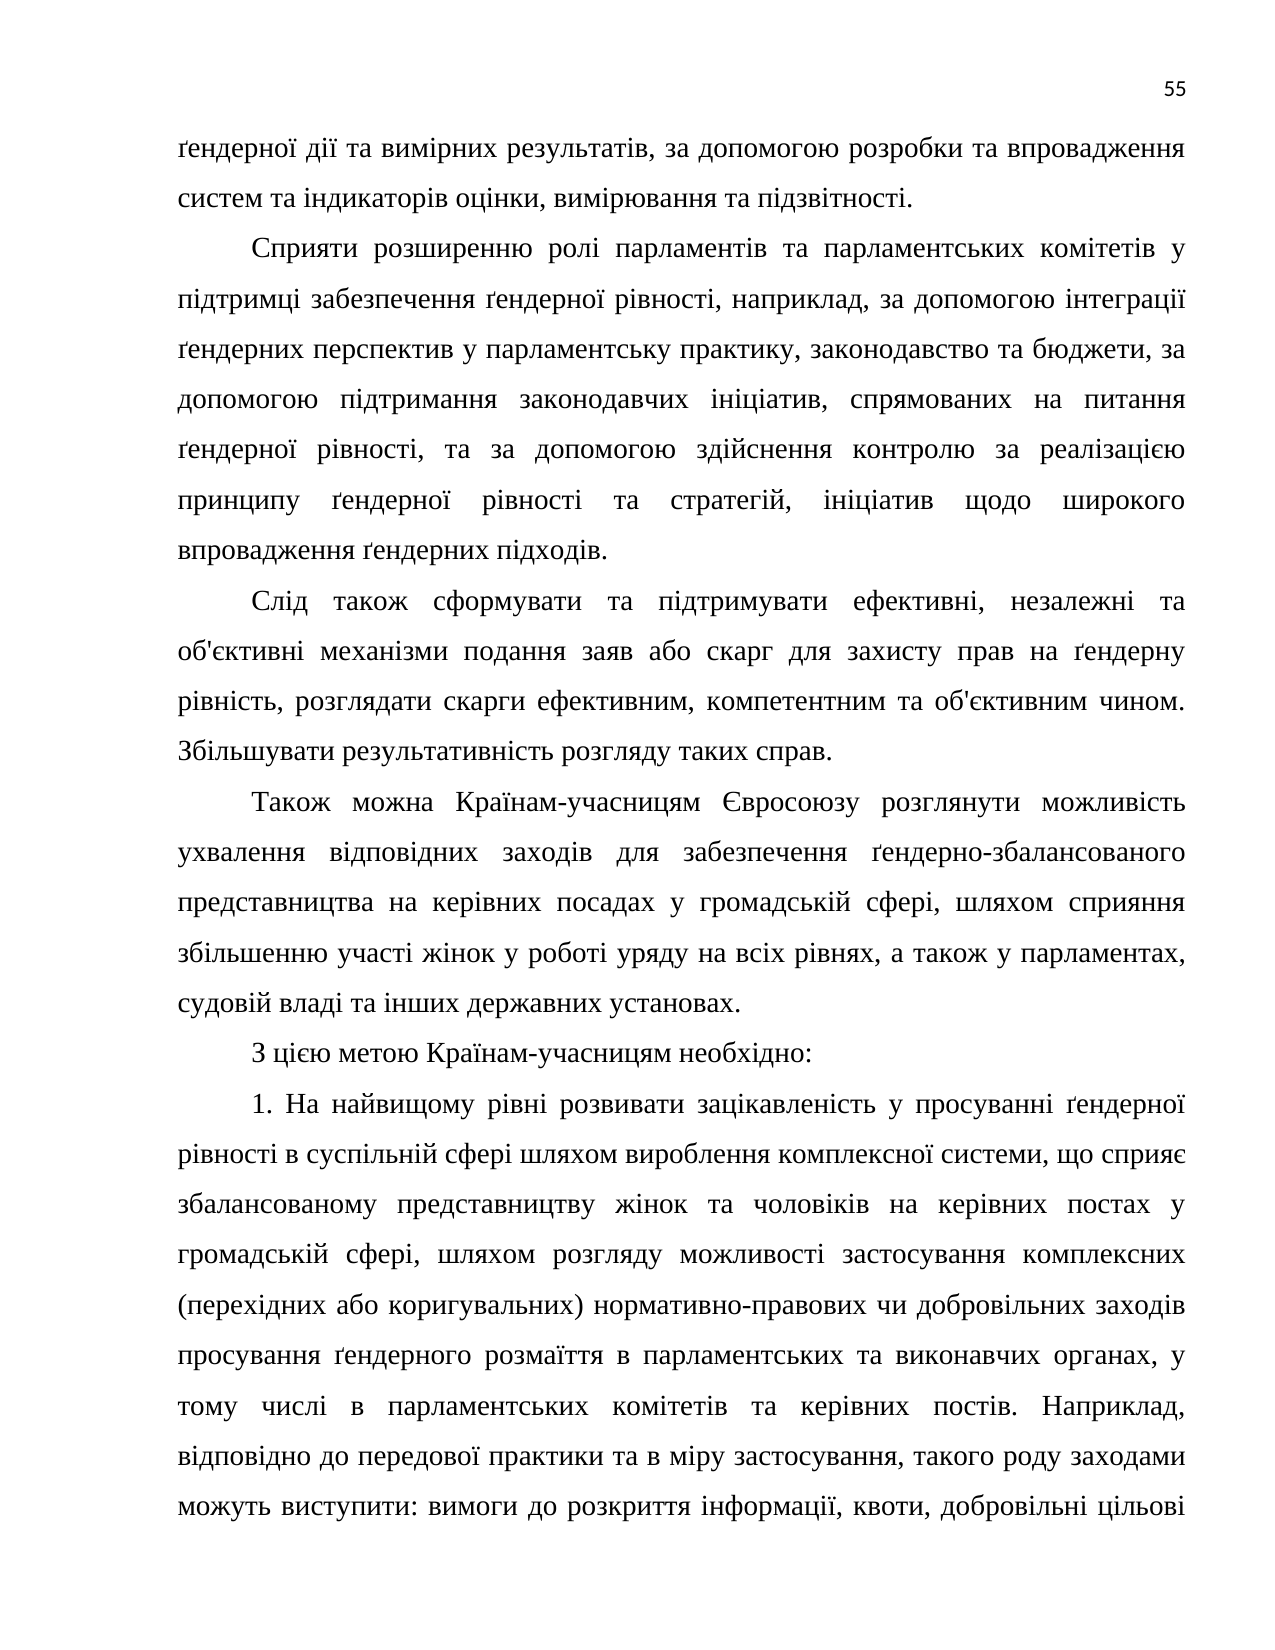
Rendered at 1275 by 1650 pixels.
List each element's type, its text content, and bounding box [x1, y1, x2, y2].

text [177, 1086, 1186, 1522]
text З цією метою Країнам-учасницям необхідно: [177, 1035, 1186, 1069]
text Також можна Країнам-учасницям Євросоюзу розглянути можливість ухвалення відповідних заходів для забезпечення ґендерно-збалансованого представництва на керівних посадах у громадській сфері, шляхом сприяння збільшенню участі жінок у роботі уряду на всіх рівнях, а також у парламентах, судовій владі та інших державних установах. [177, 784, 1186, 1019]
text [177, 130, 1186, 214]
text Сприяти розширенню ролі парламентів та парламентських комітетів у підтримці забезпечення ґендерної рівності, наприклад, за допомогою інтеграції ґендерних перспектив у парламентську практику, законодавство та бюджети, за допомогою підтримання законодавчих ініціатив, спрямованих на питання ґендерної рівності, та за допомогою здійснення контролю за реалізацією принципу ґендерної рівності та стратегій, ініціатив щодо широкого впровадження ґендерних підходів. [177, 230, 1186, 566]
text Слід також сформувати та підтримувати ефективні, незалежні та об'єктивні механізми подання заяв або скарг для захисту прав на ґендерну рівність, розглядати скарги ефективним, компетентним та об'єктивним чином. Збільшувати результативність розгляду таких справ. [177, 583, 1186, 767]
